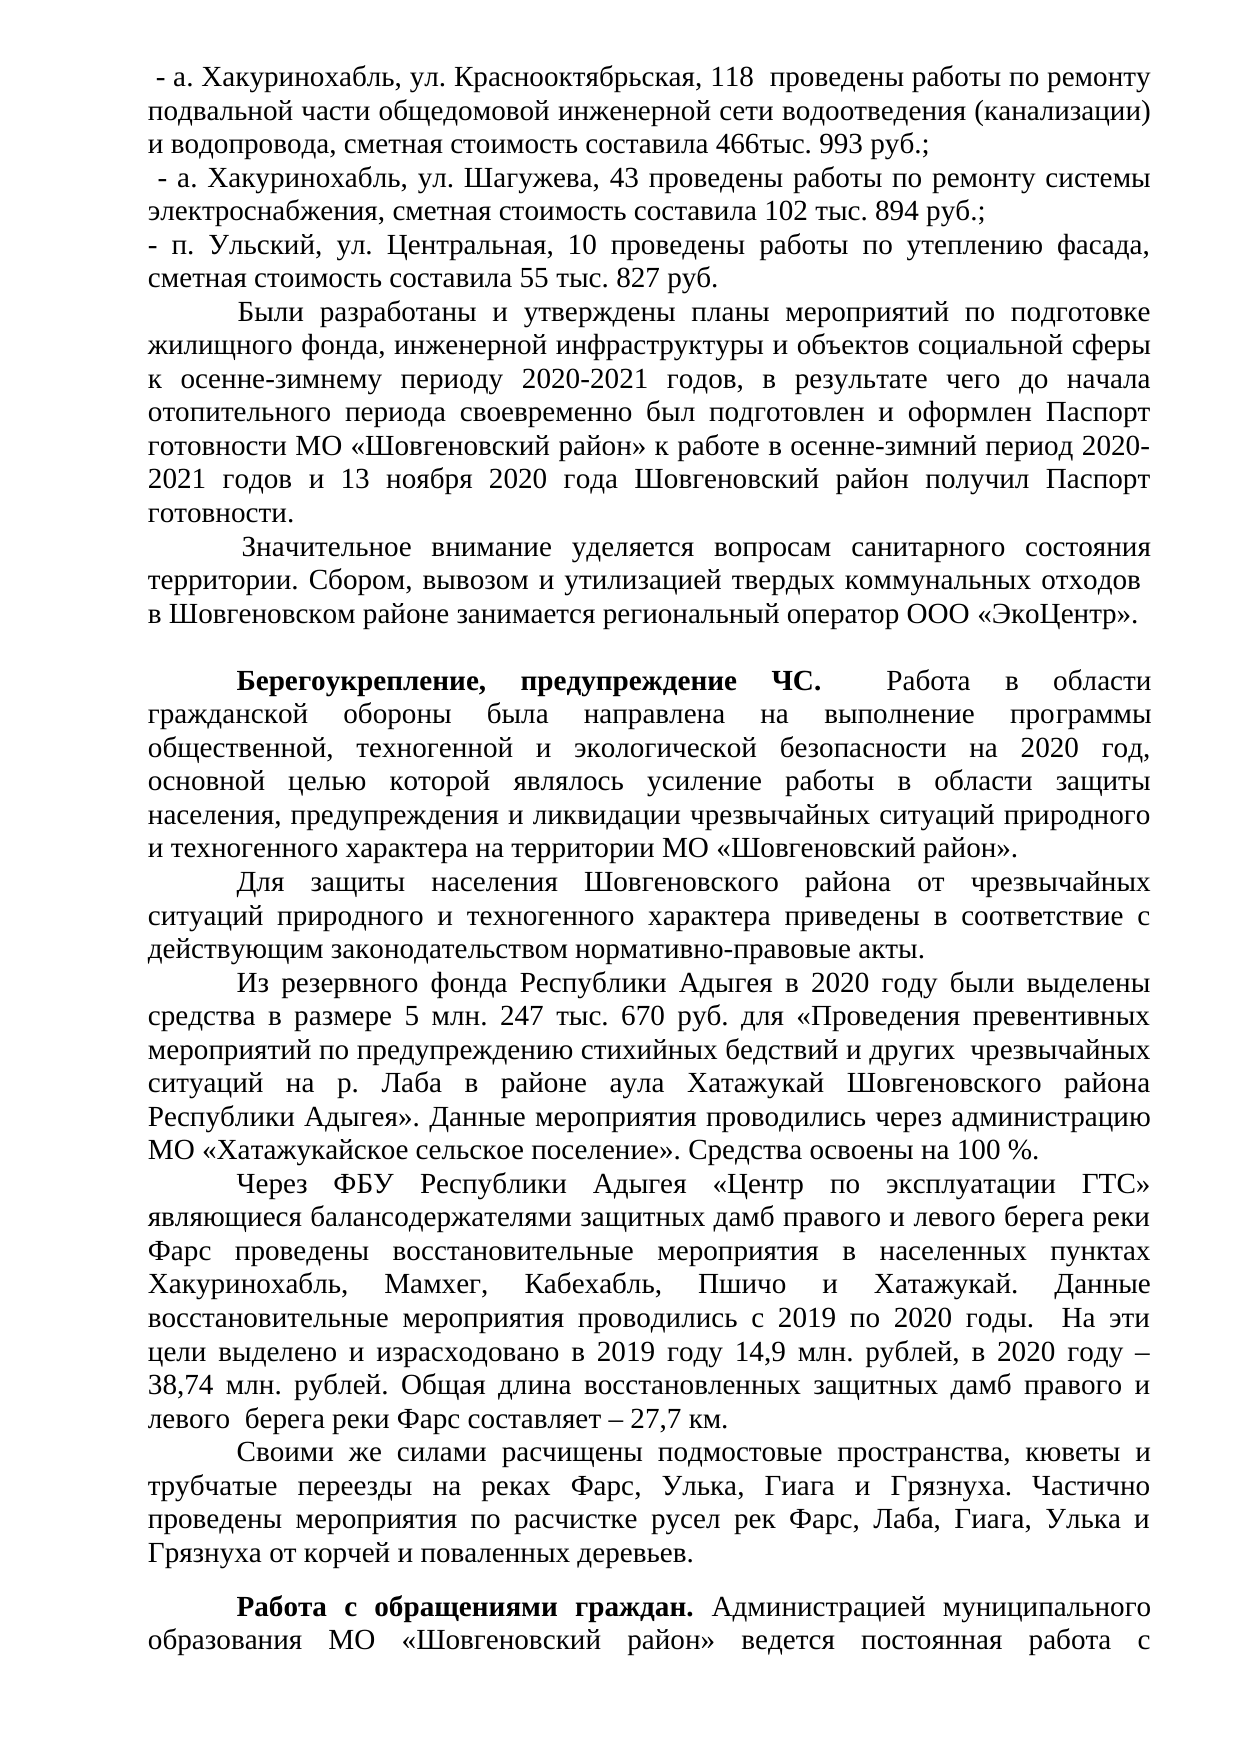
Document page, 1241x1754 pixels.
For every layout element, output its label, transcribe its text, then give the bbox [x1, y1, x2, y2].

text Своими же силами расчищены подмостовые пространства, кюветы и трубчатые переезды на реках Фарс, Улька, Гиага и Грязнуха. Частично проведены мероприятия по расчистке русел рек Фарс, Лаба, Гиага, Улька и Грязнуха от корчей и поваленных деревьев. [148, 1434, 1152, 1568]
text - п. Ульский, ул. Центральная, 10 проведены работы по утеплению фасада, сметная стоимость составила 55 тыс. 827 руб. [148, 227, 1152, 294]
text Для защиты населения Шовгеновского района от чрезвычайных ситуаций природного и техногенного характера приведены в соответствие с действующим законодательством нормативно-правовые акты. [148, 864, 1152, 965]
text - а. Хакуринохабль, ул. Шагужева, 43 проведены работы по ремонту системы электроснабжения, сметная стоимость составила 102 тыс. 894 руб.; [148, 160, 1152, 227]
text Через ФБУ Республики Адыгея «Центр по эксплуатации ГТС» являющиеся балансодержателями защитных дамб правого и левого берега реки Фарс проведены восстановительные мероприятия в населенных пунктах Хакуринохабль, Мамхег, Кабехабль, Пшичо и Хатажукай. Данные восстановительные мероприятия проводились с 2019 по 2020 годы. На эти цели выделено и израсходовано в 2019 году 14,9 млн. рублей, в 2020 году – 38,74 млн. рублей. Общая длина восстановленных защитных дамб правого и левого берега реки Фарс составляет – 27,7 км. [148, 1166, 1152, 1434]
text Берегоукрепление, предупреждение ЧС. Работа в области гражданской обороны была направлена на выполнение программы общественной, техногенной и экологической безопасности на 2020 год, основной целью которой являлось усиление работы в области защиты населения, предупреждения и ликвидации чрезвычайных ситуаций природного и техногенного характера на территории МО «Шовгеновский район». [148, 663, 1152, 864]
text - а. Хакуринохабль, ул. Краснооктябрьская, 118 проведены работы по ремонту подвальной части общедомовой инженерной сети водоотведения (канализации) и водопровода, сметная стоимость составила 466тыс. 993 руб.; [148, 59, 1152, 160]
text Значительное внимание уделяется вопросам санитарного состояния территории. Сбором, вывозом и утилизацией твердых коммунальных отходов в Шовгеновском районе занимается региональный оператор ООО «ЭкоЦентр». [148, 529, 1152, 629]
text Из резервного фонда Республики Адыгея в 2020 году были выделены средства в размере 5 млн. 247 тыс. 670 руб. для «Проведения превентивных мероприятий по предупреждению стихийных бедствий и других чрезвычайных ситуаций на р. Лаба в районе аула Хатажукай Шовгеновского района Республики Адыгея». Данные мероприятия проводились через администрацию МО «Хатажукайское сельское поселение». Средства освоены на 100 %. [148, 965, 1152, 1166]
text Были разработаны и утверждены планы мероприятий по подготовке жилищного фонда, инженерной инфраструктуры и объектов социальной сферы к осенне-зимнему периоду 2020-2021 годов, в результате чего до начала отопительного периода своевременно был подготовлен и оформлен Паспорт готовности МО «Шовгеновский район» к работе в осенне-зимний период 2020- 2021 годов и 13 ноября 2020 года Шовгеновский район получил Паспорт готовности. [148, 294, 1152, 529]
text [148, 1589, 1152, 1656]
